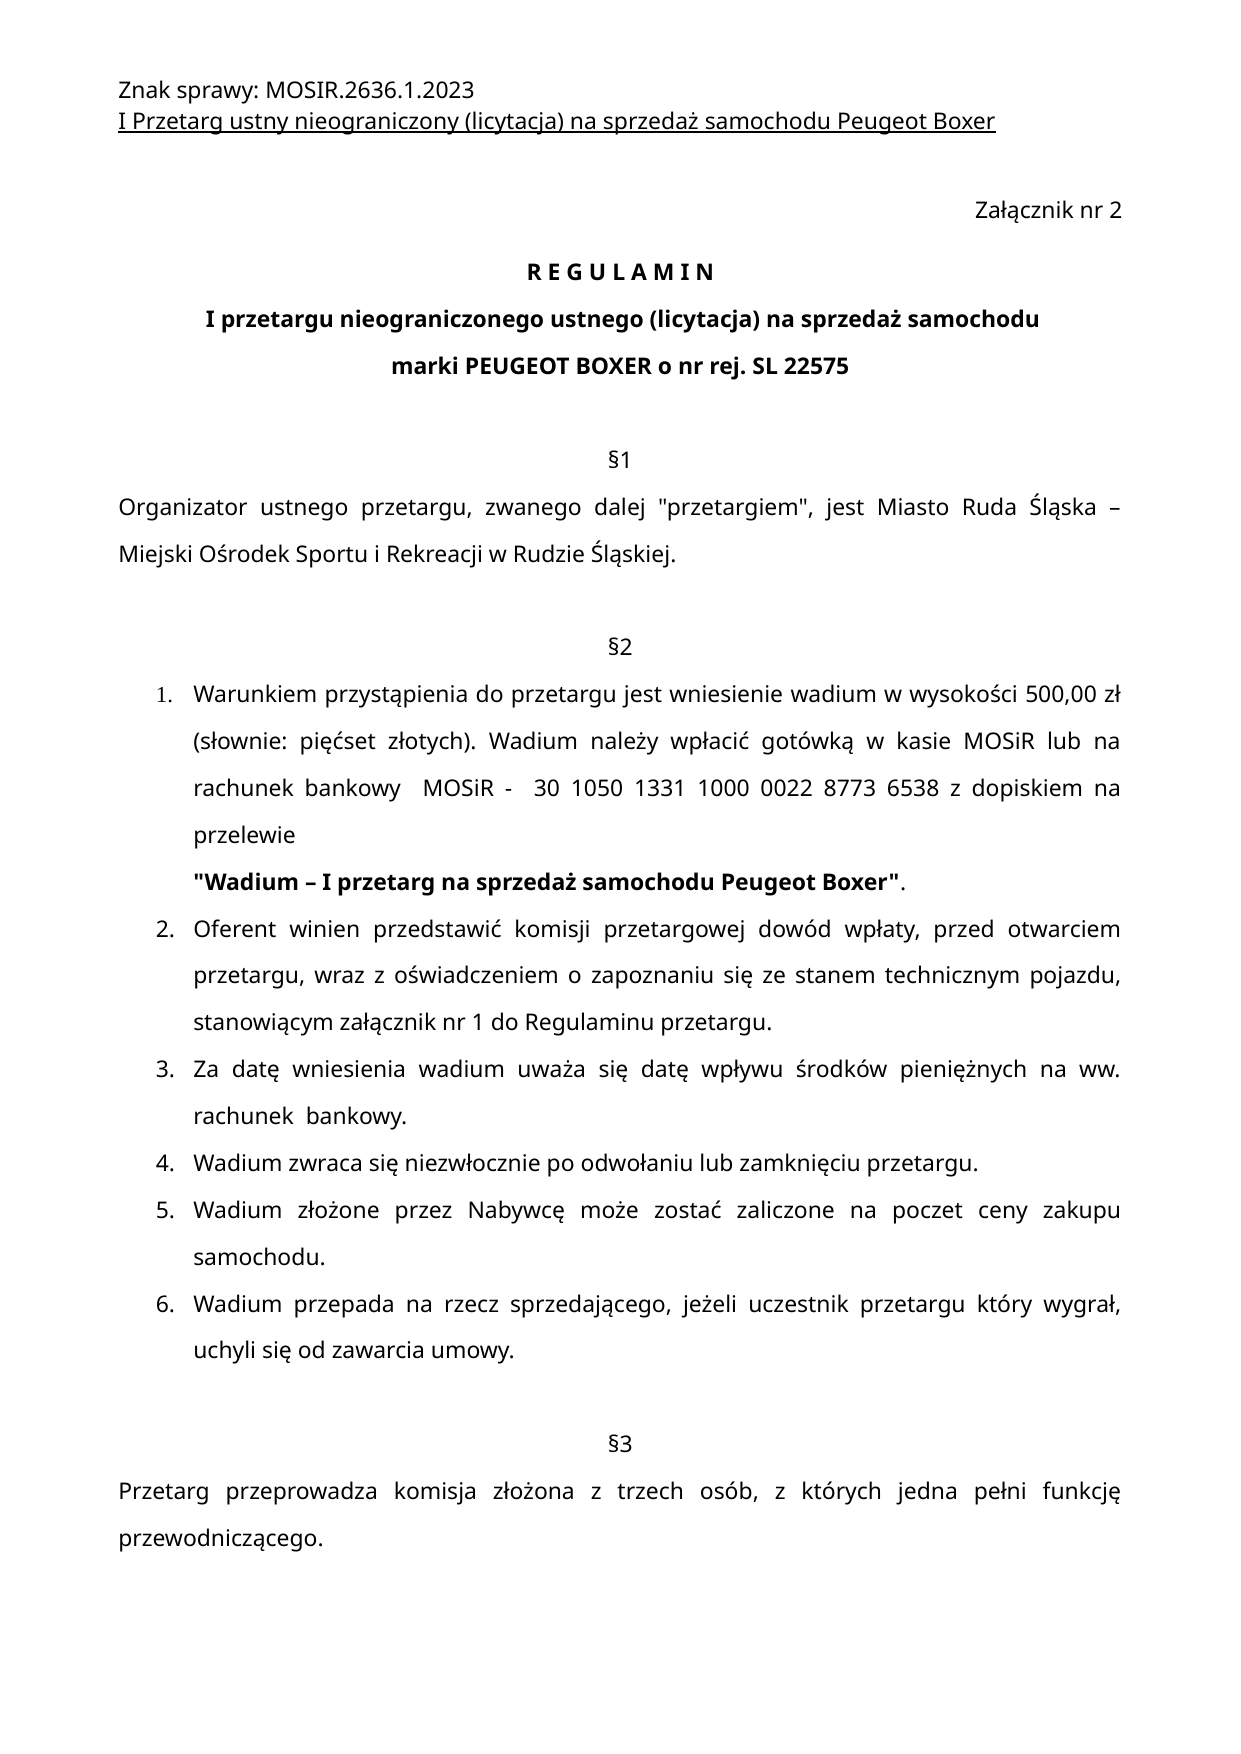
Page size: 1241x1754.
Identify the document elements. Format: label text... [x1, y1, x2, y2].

text §1 [118, 444, 1122, 475]
list Warunkiem przystąpienia do przetargu jest wniesienie wadium w wysokości 500,00 zł (słownie: pięćset złotych). Wadium należy wpłacić gotówką w kasie MOSiR lub na rachunek bankowy MOSiR - 30 1050 1331 1000 0022 8773 6538 z dopiskiem na przelewie "Wadium – I przetarg na sprzedaż samochodu Peugeot Boxer". [156, 678, 1122, 897]
text Załącznik nr 2 [118, 194, 1122, 225]
list Oferent winien przedstawić komisji przetargowej dowód wpłaty, przed otwarciem przetargu, wraz z oświadczeniem o zapoznaniu się ze stanem technicznym pojazdu, stanowiącym załącznik nr 1 do Regulaminu przetargu. [156, 913, 1122, 1038]
text Przetarg przeprowadza komisja złożona z trzech osób, z których jedna pełni funkcję przewodniczącego. [118, 1475, 1122, 1553]
text §2 [118, 631, 1122, 663]
text Organizator ustnego przetargu, zwanego dalej "przetargiem", jest Miasto Ruda Śląska – Miejski Ośrodek Sportu i Rekreacji w Rudzie Śląskiej. [118, 491, 1122, 569]
list Wadium zwraca się niezwłocznie po odwołaniu lub zamknięciu przetargu. [156, 1147, 1122, 1178]
text R E G U L A M I N [118, 256, 1122, 288]
text I przetargu nieograniczonego ustnego (licytacja) na sprzedaż samochodu [118, 303, 1122, 334]
list Za datę wniesienia wadium uważa się datę wpływu środków pieniężnych na ww. rachunek bankowy. [156, 1053, 1122, 1131]
list Wadium złożone przez Nabywcę może zostać zaliczone na poczet ceny zakupu samochodu. [156, 1194, 1122, 1272]
text marki PEUGEOT BOXER o nr rej. SL 22575 [118, 350, 1122, 381]
text §3 [118, 1428, 1122, 1459]
list Wadium przepada na rzecz sprzedającego, jeżeli uczestnik przetargu który wygrał, uchyli się od zawarcia umowy. [156, 1288, 1122, 1366]
